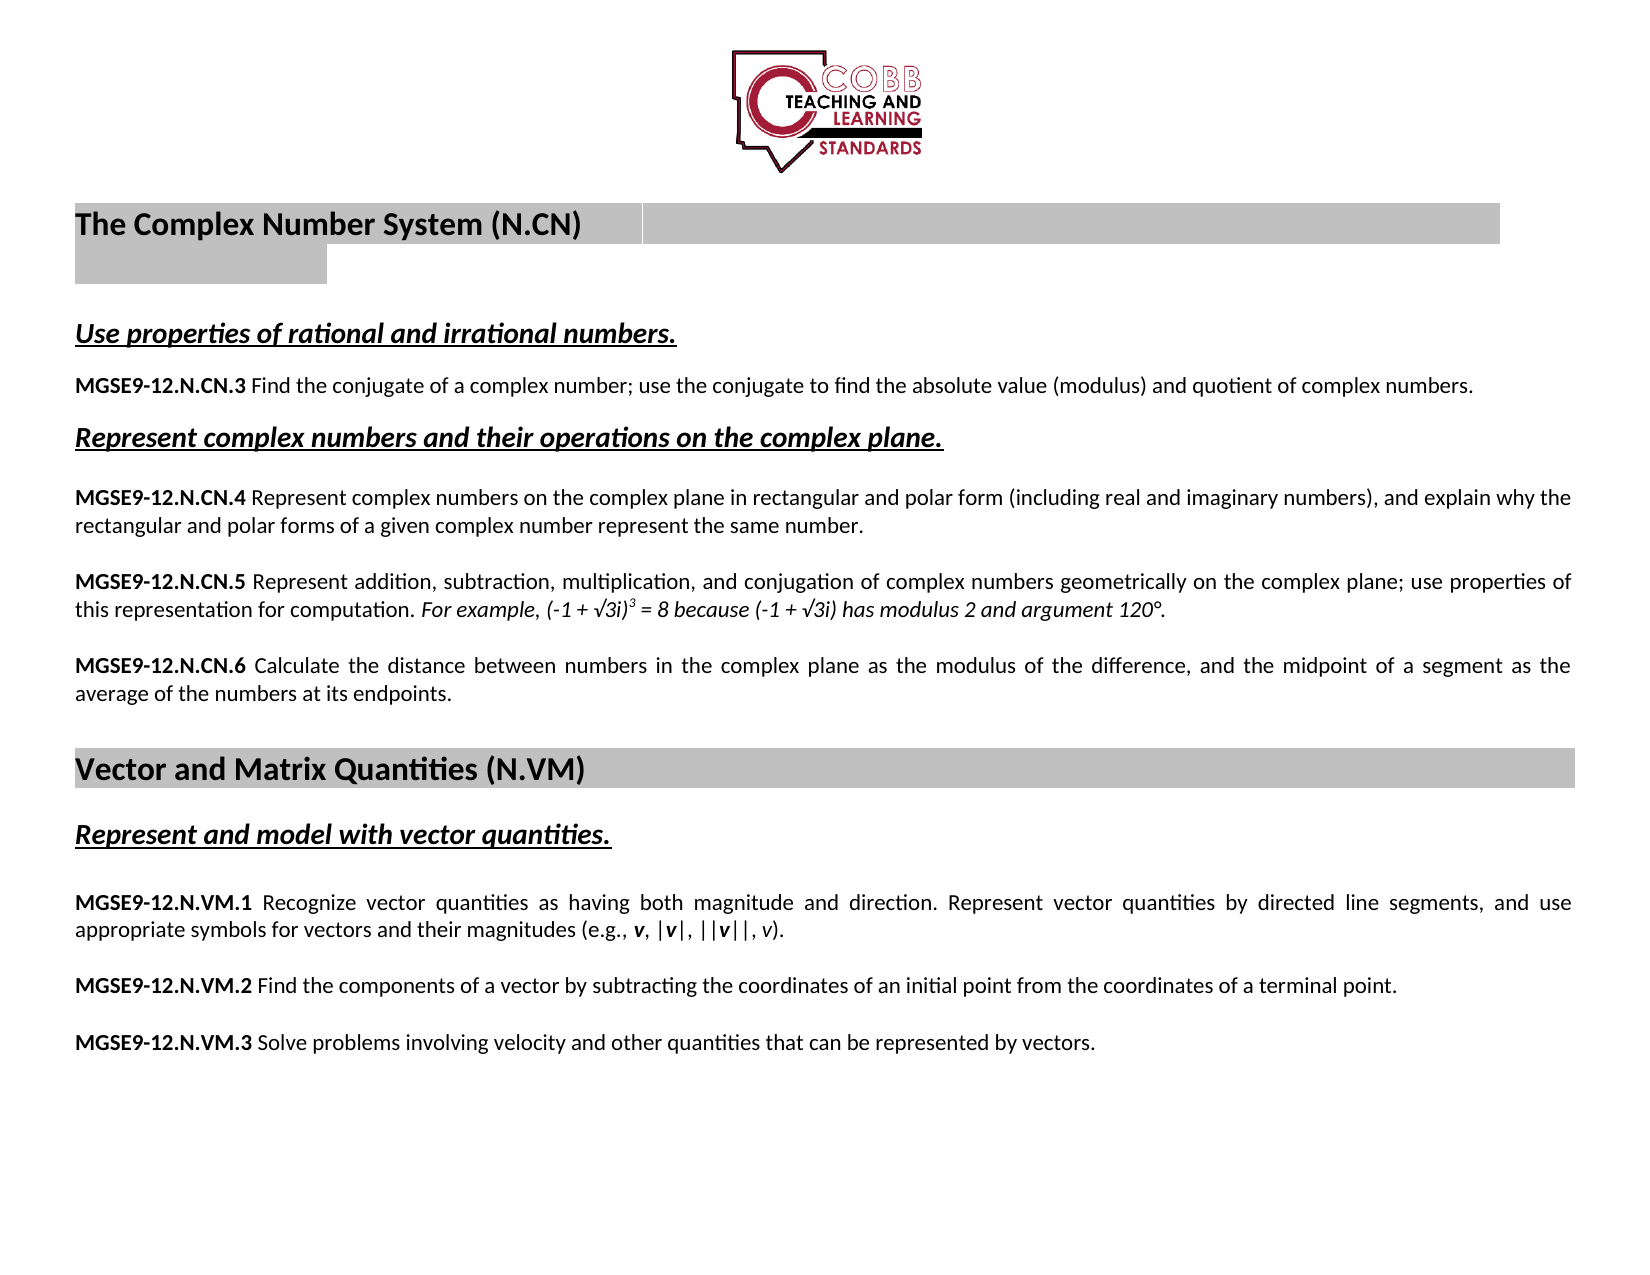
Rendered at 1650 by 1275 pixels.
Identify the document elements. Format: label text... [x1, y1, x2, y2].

text MGSE9-12.N.CN.4 Represent complex numbers on the complex plane in rectangular and polar form (including real and imaginary numbers), and explain why the rectangular and polar forms of a given complex number represent the same number. [75, 483, 1575, 539]
text MGSE9-12.N.CN.5 Represent addition, subtraction, multiplication, and conjugation of complex numbers geometrically on the complex plane; use properties of this representation for computation. For example, (-1 + √3i)3 = 8 because (-1 + √3i) has modulus 2 and argument 120°. [75, 567, 1575, 623]
text MGSE9-12.N.CN.6 Calculate the distance between numbers in the complex plane as the modulus of the difference, and the midpoint of a segment as the average of the numbers at its endpoints. [75, 651, 1575, 707]
text The Complex Number System (N.CN) [327, 203, 1575, 284]
text Represent and model with vector quantities. [75, 816, 1575, 852]
text MGSE9-12.N.VM.2 Find the components of a vector by subtracting the coordinates of an initial point from the coordinates of a terminal point. [75, 972, 1575, 1000]
text MGSE9-12.N.VM.1 Recognize vector quantities as having both magnitude and direction. Represent vector quantities by directed line segments, and use appropriate symbols for vectors and their magnitudes (e.g., v, |v|, ||v||, v). [75, 888, 1575, 944]
text Represent complex numbers and their operations on the complex plane. [75, 419, 1575, 455]
text MGSE9-12.N.VM.3 Solve problems involving velocity and other quantities that can be represented by vectors. [75, 1028, 1575, 1056]
picture [725, 43, 931, 176]
text Use properties of rational and irrational numbers. [75, 315, 1575, 351]
text MGSE9-12.N.CN.3 Find the conjugate of a complex number; use the conjugate to find the absolute value (modulus) and quotient of complex numbers. [75, 371, 1575, 399]
